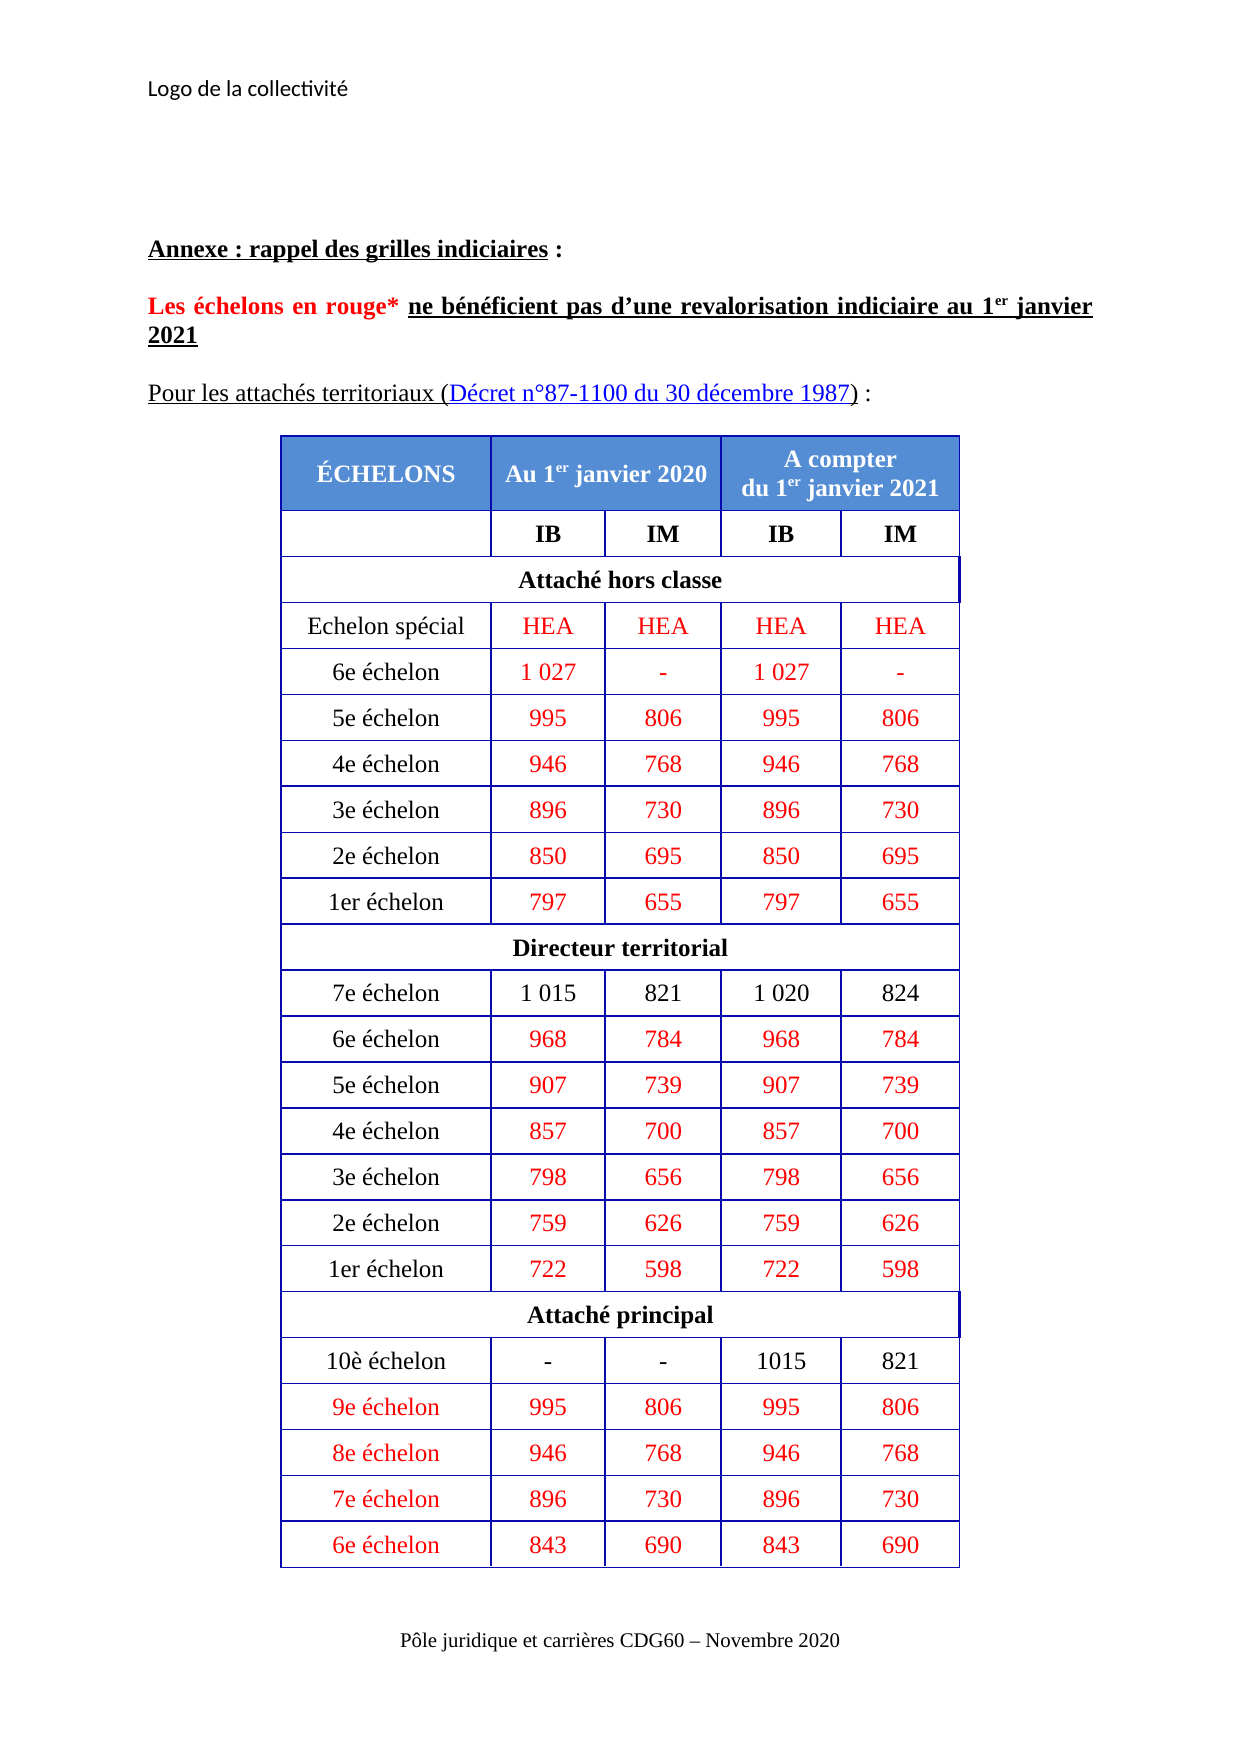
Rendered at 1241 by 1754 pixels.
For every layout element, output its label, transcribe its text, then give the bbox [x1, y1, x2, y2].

table_cell 896 [722, 1476, 840, 1520]
table_cell HEA [722, 603, 840, 648]
table_cell 821 [606, 971, 720, 1015]
table_cell 7e échelon [282, 971, 490, 1015]
table_cell 896 [722, 787, 840, 831]
table_cell Attaché principal [282, 1292, 958, 1337]
table_cell 6e échelon [282, 649, 490, 693]
table_cell 4e échelon [282, 1109, 490, 1153]
table_cell 968 [492, 1017, 604, 1061]
table_cell [282, 511, 490, 556]
table_cell 857 [492, 1109, 604, 1153]
table_cell 7e échelon [282, 1476, 490, 1520]
table_cell 995 [722, 1384, 840, 1428]
table_cell IM [606, 511, 720, 556]
table_cell 843 [722, 1522, 840, 1566]
table_cell 797 [492, 879, 604, 923]
table_cell 730 [842, 787, 959, 831]
table_cell 995 [492, 695, 604, 739]
table_cell 690 [606, 1522, 720, 1566]
table_cell 1 020 [722, 971, 840, 1015]
table_cell 784 [606, 1017, 720, 1061]
table_cell 2e échelon [282, 1201, 490, 1245]
table_cell 626 [842, 1201, 959, 1245]
table_cell IM [842, 511, 959, 556]
table_cell 3e échelon [282, 1155, 490, 1199]
table_cell 5e échelon [282, 1063, 490, 1107]
table_cell 6e échelon [282, 1017, 490, 1061]
table_cell 695 [842, 833, 959, 877]
table_cell 700 [606, 1109, 720, 1153]
table_cell 824 [842, 971, 959, 1015]
table_cell 768 [606, 1430, 720, 1474]
table_cell 907 [722, 1063, 840, 1107]
table_cell 843 [492, 1522, 604, 1566]
table_cell 598 [842, 1246, 959, 1291]
table_cell 907 [492, 1063, 604, 1107]
text Les échelons en rouge* ne bénéficient pas d’une revalorisation indiciaire au 1er janvier 2021 [148, 291, 1093, 349]
table_cell 730 [606, 787, 720, 831]
table_cell 9e échelon [282, 1384, 490, 1428]
table_cell HEA [606, 603, 720, 648]
text Pour les attachés territoriaux (Décret n°87-1100 du 30 décembre 1987) : [148, 378, 1093, 406]
table_cell 8e échelon [282, 1430, 490, 1474]
table_cell 896 [492, 1476, 604, 1520]
table_cell 806 [842, 1384, 959, 1428]
table_cell 722 [492, 1246, 604, 1291]
table_cell Directeur territorial [282, 925, 959, 969]
table_header Au 1er janvier 2020 [492, 437, 720, 510]
table_cell 806 [606, 695, 720, 739]
table_cell 784 [842, 1017, 959, 1061]
table_cell 700 [842, 1109, 959, 1153]
table_header ÉCHELONS [282, 437, 490, 510]
table_cell Attaché hors classe [282, 557, 958, 602]
table_cell 946 [492, 741, 604, 785]
table_cell - [842, 649, 959, 693]
table_cell 4e échelon [282, 741, 490, 785]
table_cell 797 [722, 879, 840, 923]
table_cell 656 [606, 1155, 720, 1199]
table_cell 655 [606, 879, 720, 923]
table_cell - [606, 649, 720, 693]
table_cell 1 027 [492, 649, 604, 693]
table_cell 730 [606, 1476, 720, 1520]
table_cell 655 [842, 879, 959, 923]
table_cell HEA [842, 603, 959, 648]
table_cell 5e échelon [282, 695, 490, 739]
table_cell - [606, 1338, 720, 1383]
table_cell Echelon spécial [282, 603, 490, 648]
table_cell 896 [492, 787, 604, 831]
table_cell IB [722, 511, 840, 556]
table_cell 857 [722, 1109, 840, 1153]
table_cell HEA [492, 603, 604, 648]
table_cell 1er échelon [282, 1246, 490, 1291]
table_cell 1015 [722, 1338, 840, 1383]
table_cell 10è échelon [282, 1338, 490, 1383]
table_cell 946 [492, 1430, 604, 1474]
table_cell 598 [606, 1246, 720, 1291]
table_cell 730 [842, 1476, 959, 1520]
table_cell 806 [606, 1384, 720, 1428]
text Annexe : rappel des grilles indiciaires : [148, 234, 1093, 263]
table_header A compter du 1er janvier 2021 [722, 437, 959, 510]
table_cell 995 [492, 1384, 604, 1428]
table_cell 968 [722, 1017, 840, 1061]
table_cell 1 027 [722, 649, 840, 693]
table_cell IB [492, 511, 604, 556]
table_cell 1 015 [492, 971, 604, 1015]
table_cell 690 [842, 1522, 959, 1566]
table_cell 3e échelon [282, 787, 490, 831]
table_cell 6e échelon [282, 1522, 490, 1566]
table_cell 759 [722, 1201, 840, 1245]
table_cell 768 [842, 741, 959, 785]
table_cell 768 [842, 1430, 959, 1474]
table_cell 656 [842, 1155, 959, 1199]
table_cell 995 [722, 695, 840, 739]
table_cell 850 [722, 833, 840, 877]
table_cell 739 [606, 1063, 720, 1107]
table_cell 821 [842, 1338, 959, 1383]
table_cell 2e échelon [282, 833, 490, 877]
table_cell 850 [492, 833, 604, 877]
table_cell - [492, 1338, 604, 1383]
table_cell 806 [842, 695, 959, 739]
table_cell 759 [492, 1201, 604, 1245]
table_cell 798 [492, 1155, 604, 1199]
table_cell 768 [606, 741, 720, 785]
table_cell 946 [722, 741, 840, 785]
table_cell 722 [722, 1246, 840, 1291]
table_cell 946 [722, 1430, 840, 1474]
table_cell 1er échelon [282, 879, 490, 923]
table_cell 739 [842, 1063, 959, 1107]
table_cell 798 [722, 1155, 840, 1199]
table_cell 695 [606, 833, 720, 877]
table_cell 626 [606, 1201, 720, 1245]
